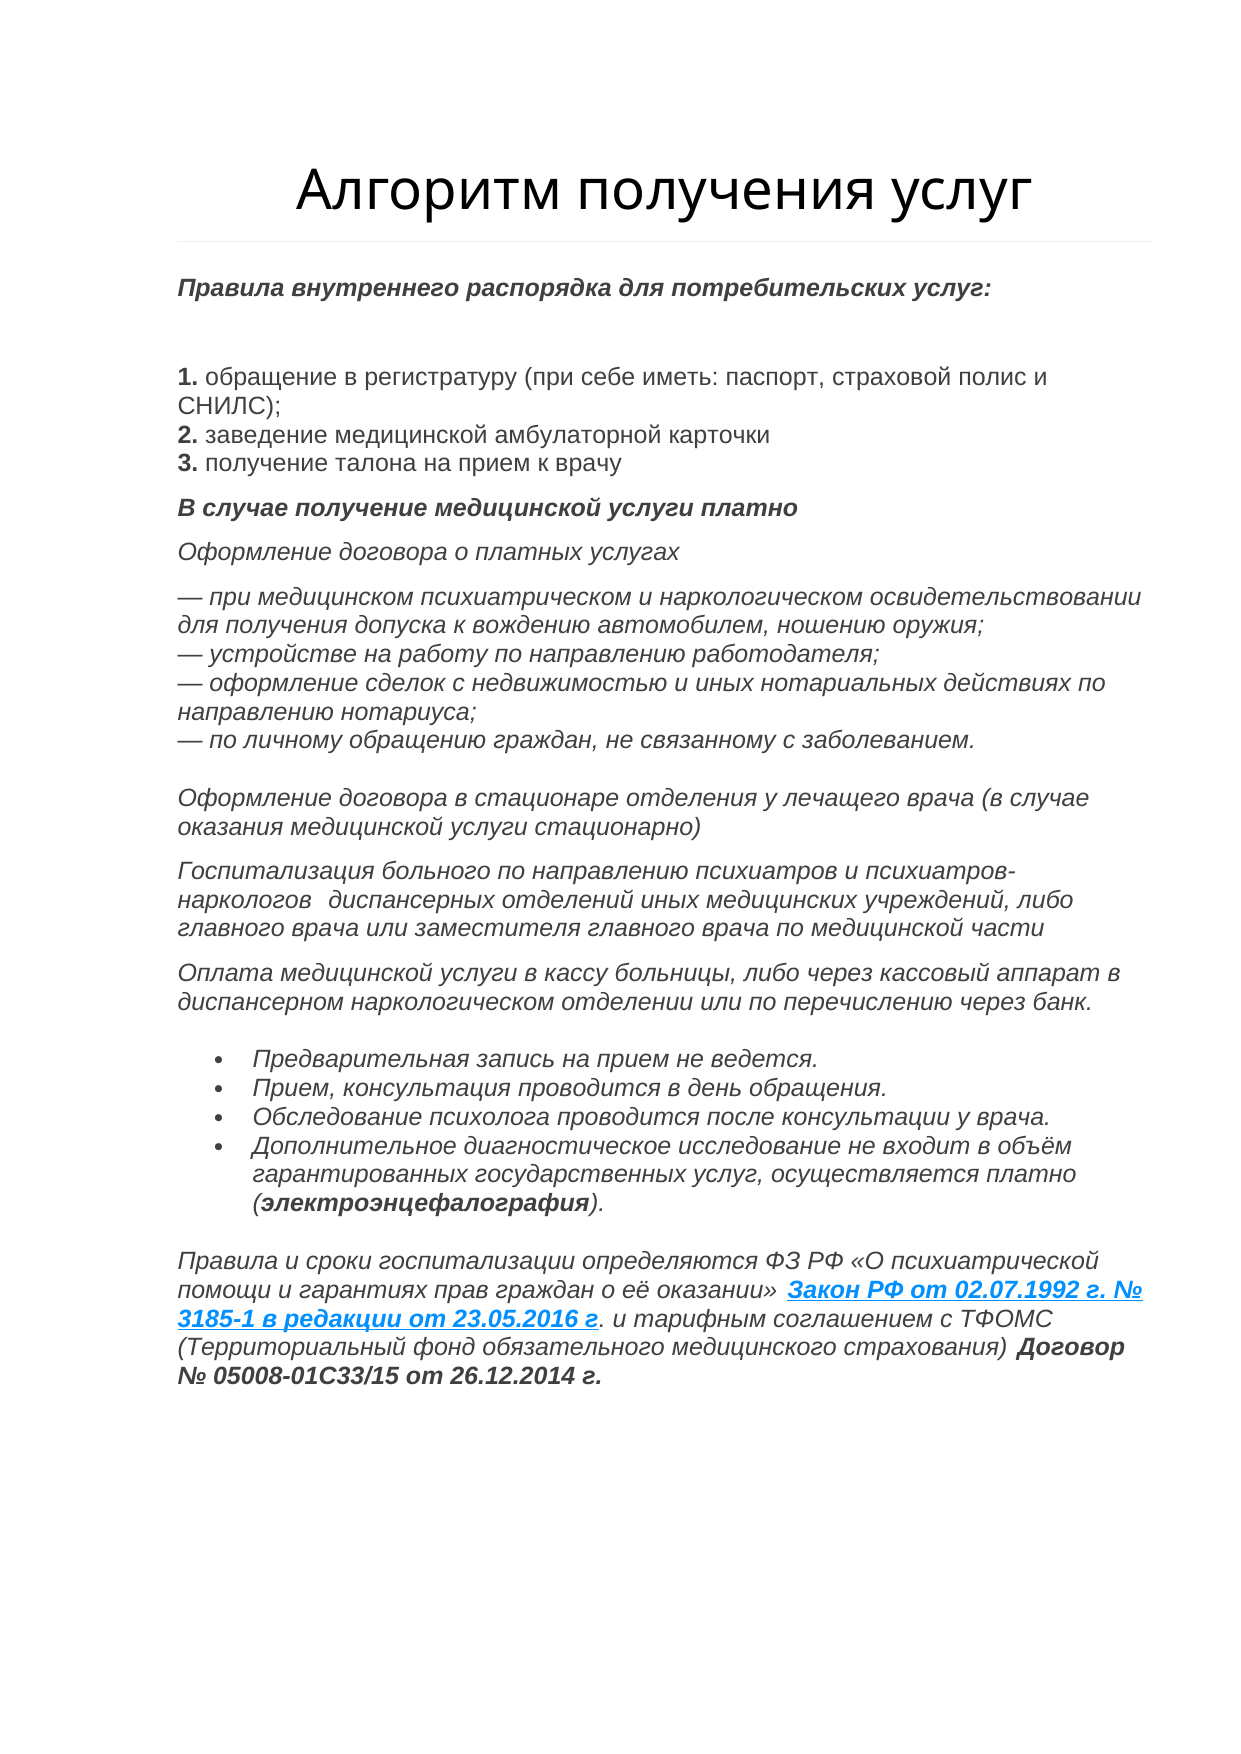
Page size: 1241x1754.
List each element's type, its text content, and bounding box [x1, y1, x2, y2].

list Прием, консультация проводится в день обращения. [215, 1073, 1152, 1102]
text В случае получение медицинской услуги платно [177, 493, 1152, 522]
text Правила внутреннего распорядка для потребительских услуг: [177, 273, 1152, 302]
text — при медицинском психиатрическом и наркологическом освидетельствовании для получения допуска к вождению автомобилем, ношению оружия; — устройстве на работу по направлению работодателя; — оформление сделок с недвижимостью и иных нотариальных действиях по направлению нотариуса; — по личному обращению граждан, не связанному с заболеванием. Оформление договора в стационаре отделения у лечащего врача (в случае оказания медицинской услуги стационарно) [177, 582, 1152, 840]
text 1. обращение в регистратуру (при себе иметь: паспорт, страховой полис и СНИЛС); 2. заведение медицинской амбулаторной карточки 3. получение талона на прием к врачу [177, 362, 1152, 477]
text Оплата медицинской услуги в кассу больницы, либо через кассовый аппарат в диспансерном наркологическом отделении или по перечислению через банк. [177, 958, 1152, 1015]
text Правила и сроки госпитализации определяются ФЗ РФ «О психиатрической помощи и гарантиях прав граждан о её оказании» Закон РФ от 02.07.1992 г. № 3185-1 в редакции от 23.05.2016 г. и тарифным соглашением с ТФОМС (Территориальный фонд обязательного медицинского страхования) Договор № 05008-01С33/15 от 26.12.2014 г. [177, 1246, 1152, 1390]
text Оформление договора о платных услугах [177, 537, 1152, 566]
list Дополнительное диагностическое исследование не входит в объём гарантированных государственных услуг, осуществляется платно (электроэнцефалография). [215, 1131, 1152, 1217]
text Госпитализация больного по направлению психиатров и психиатров-наркологов диспансерных отделений иных медицинских учреждений, либо главного врача или заместителя главного врача по медицинской части [177, 856, 1152, 942]
text Алгоритм получения услуг [177, 149, 1152, 241]
list Обследование психолога проводится после консультации у врача. [215, 1102, 1152, 1131]
list Предварительная запись на прием не ведется. [215, 1044, 1152, 1073]
